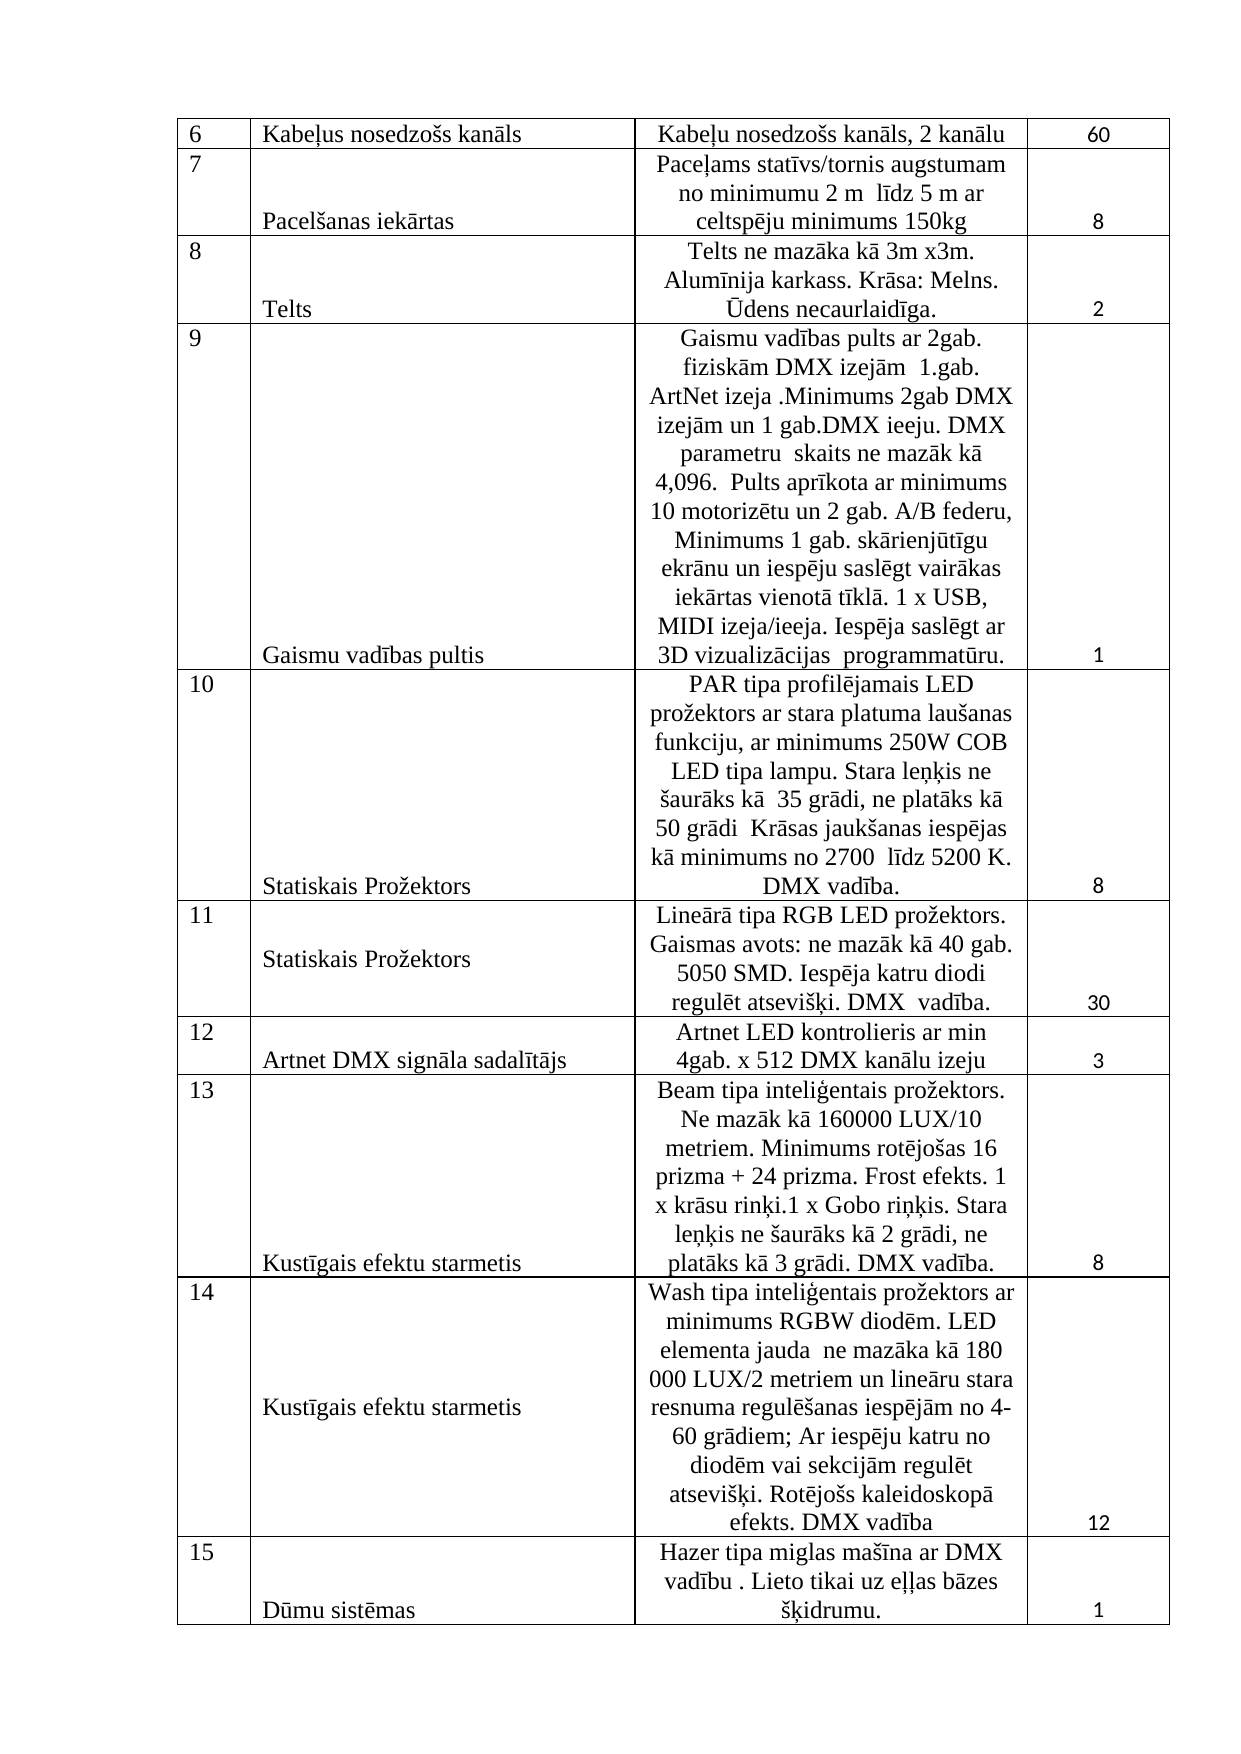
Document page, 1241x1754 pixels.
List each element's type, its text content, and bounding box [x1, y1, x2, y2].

table_cell 30 [1028, 901, 1169, 1016]
table_cell Kabeļus nosedzošs kanāls [251, 119, 634, 148]
table_cell 12 [1028, 1278, 1169, 1536]
table_cell 10 [178, 670, 250, 899]
table_cell 8 [1028, 670, 1169, 899]
table_cell Gaismu vadības pultis [251, 324, 634, 668]
table_cell Dūmu sistēmas [251, 1537, 634, 1623]
table_cell Artnet DMX signāla sadalītājs [251, 1017, 634, 1074]
table_cell Telts ne mazāka kā 3m x3m. Alumīnija karkass. Krāsa: Melns. Ūdens necaurlaidīga. [636, 236, 1027, 322]
table_cell 1 [1028, 1537, 1169, 1623]
table_cell Kustīgais efektu starmetis [251, 1278, 634, 1536]
table_cell 11 [178, 901, 250, 1016]
table_cell Gaismu vadības pults ar 2gab. fiziskām DMX izejām 1.gab. ArtNet izeja .Minimums 2gab DMX izejām un 1 gab.DMX ieeju. DMX parametru skaits ne mazāk kā 4,096. Pults aprīkota ar minimums 10 motorizētu un 2 gab. A/B federu, Minimums 1 gab. skārienjūtīgu ekrānu un iespēju saslēgt vairākas iekārtas vienotā tīklā. 1 x USB, MIDI izeja/ieeja. Iespēja saslēgt ar 3D vizualizācijas programmatūru. [636, 324, 1027, 668]
table_cell Statiskais Prožektors [251, 670, 634, 899]
table_cell Lineārā tipa RGB LED prožektors. Gaismas avots: ne mazāk kā 40 gab. 5050 SMD. Iespēja katru diodi regulēt atsevišķi. DMX vadība. [636, 901, 1027, 1016]
table_cell 15 [178, 1537, 250, 1623]
table_cell Kustīgais efektu starmetis [251, 1075, 634, 1276]
table_cell Paceļams statīvs/tornis augstumam no minimumu 2 m līdz 5 m ar celtspēju minimums 150kg [636, 149, 1027, 235]
table_cell 12 [178, 1017, 250, 1074]
table_cell PAR tipa profilējamais LED prožektors ar stara platuma laušanas funkciju, ar minimums 250W COB LED tipa lampu. Stara leņķis ne šaurāks kā 35 grādi, ne platāks kā 50 grādi Krāsas jaukšanas iespējas kā minimums no 2700 līdz 5200 K. DMX vadība. [636, 670, 1027, 899]
table_cell 1 [1028, 324, 1169, 668]
table_cell 14 [178, 1278, 250, 1536]
table_cell 60 [1028, 119, 1169, 148]
table_cell Beam tipa inteliģentais prožektors. Ne mazāk kā 160000 LUX/10 metriem. Minimums rotējošas 16 prizma + 24 prizma. Frost efekts. 1 x krāsu rinķi.1 x Gobo riņķis. Stara leņķis ne šaurāks kā 2 grādi, ne platāks kā 3 grādi. DMX vadība. [636, 1075, 1027, 1276]
table_cell Hazer tipa miglas mašīna ar DMX vadību . Lieto tikai uz eļļas bāzes šķidrumu. [636, 1537, 1027, 1623]
table_cell Telts [251, 236, 634, 322]
table_cell Statiskais Prožektors [251, 901, 634, 1016]
table_cell 9 [178, 324, 250, 668]
table_cell Kabeļu nosedzošs kanāls, 2 kanālu [636, 119, 1027, 148]
table_cell 8 [1028, 1075, 1169, 1276]
table_cell Artnet LED kontrolieris ar min 4gab. x 512 DMX kanālu izeju [636, 1017, 1027, 1074]
table_cell Wash tipa inteliģentais prožektors ar minimums RGBW diodēm. LED elementa jauda ne mazāka kā 180 000 LUX/2 metriem un lineāru stara resnuma regulēšanas iespējām no 4-60 grādiem; Ar iespēju katru no diodēm vai sekcijām regulēt atsevišķi. Rotējošs kaleidoskopā efekts. DMX vadība [636, 1278, 1027, 1536]
table_cell 8 [178, 236, 250, 322]
table_cell 13 [178, 1075, 250, 1276]
table_cell 6 [178, 119, 250, 148]
table_cell 3 [1028, 1017, 1169, 1074]
table_cell 8 [1028, 149, 1169, 235]
table_cell Pacelšanas iekārtas [251, 149, 634, 235]
table_cell 2 [1028, 236, 1169, 322]
table_cell 7 [178, 149, 250, 235]
